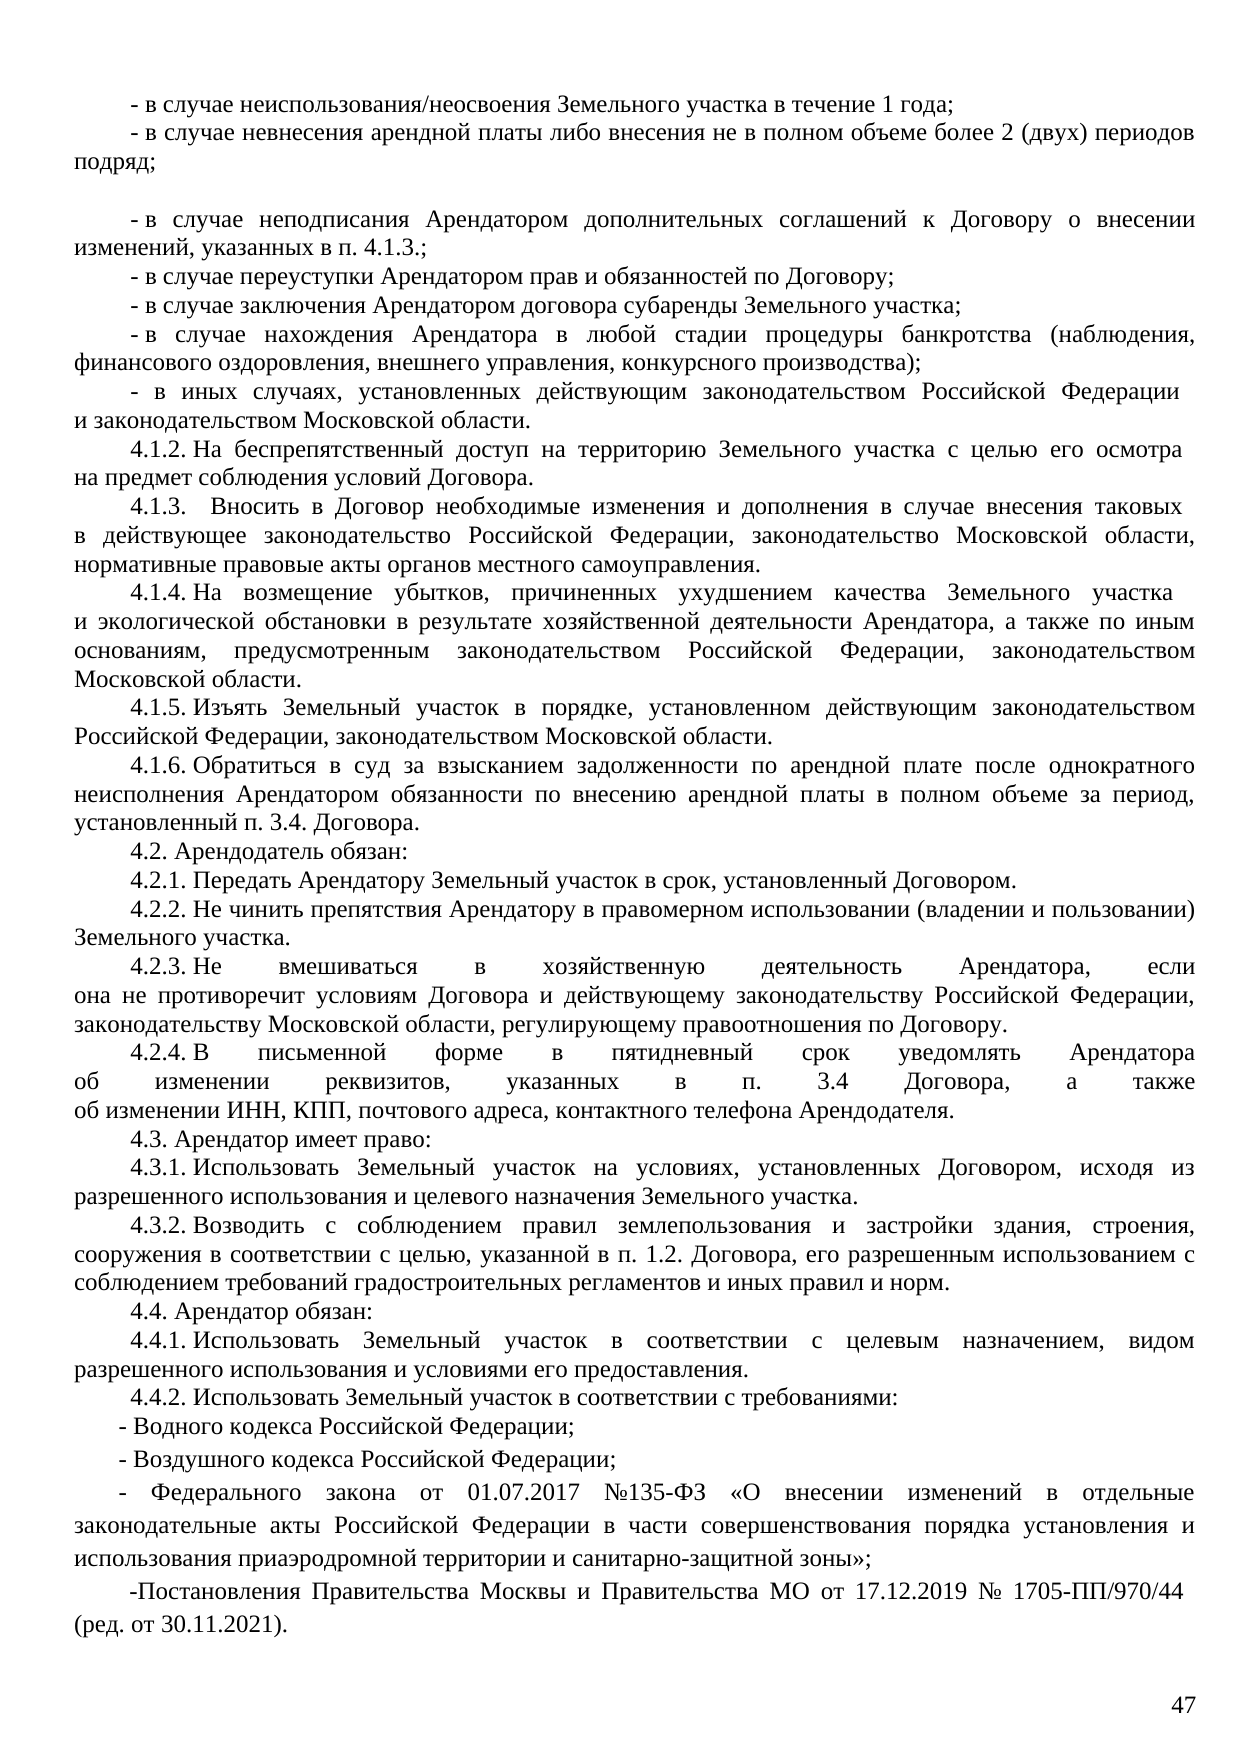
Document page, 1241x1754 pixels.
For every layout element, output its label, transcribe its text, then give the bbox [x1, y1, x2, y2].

text 4.1.3. Вносить в Договор необходимые изменения и дополнения в случае внесения таковых в действующее законодательство Российской Федерации, законодательство Московской области, нормативные правовые акты органов местного самоуправления. [74, 491, 1196, 577]
text - в случае невнесения арендной платы либо внесения не в полном объеме более 2 (двух) периодов подряд; [74, 117, 1196, 175]
text - в иных случаях, установленных действующим законодательством Российской Федерации и законодательством Московской области. [74, 376, 1196, 434]
text 4.2. Арендодатель обязан: [74, 836, 1196, 865]
text 4.1.2. На беспрепятственный доступ на территорию Земельного участка с целью его осмотра на предмет соблюдения условий Договора. [74, 434, 1196, 491]
text 4.1.6. Обратиться в суд за взысканием задолженности по арендной плате после однократного неисполнения Арендатором обязанности по внесению арендной платы в полном объеме за период, установленный п. 3.4. Договора. [74, 750, 1196, 836]
text - в случае неподписания Арендатором дополнительных соглашений к Договору о внесении изменений, указанных в п. 4.1.3.; [74, 204, 1196, 261]
text 4.2.1. Передать Арендатору Земельный участок в срок, установленный Договором. [74, 865, 1196, 894]
text 4.1.4. На возмещение убытков, причиненных ухудшением качества Земельного участка и экологической обстановки в результате хозяйственной деятельности Арендатора, а также по иным основаниям, предусмотренным законодательством Российской Федерации, законодательством Московской области. [74, 577, 1196, 692]
text - в случае переуступки Арендатором прав и обязанностей по Договору; [74, 261, 1196, 290]
text 4.3.1. Использовать Земельный участок на условиях, установленных Договором, исходя из разрешенного использования и целевого назначения Земельного участка. [74, 1152, 1196, 1210]
text 4.2.2. Не чинить препятствия Арендатору в правомерном использовании (владении и пользовании) Земельного участка. [74, 894, 1196, 951]
text -Постановления Правительства Москвы и Правительства МО от 17.12.2019 № 1705-ПП/970/44 (ред. от 30.11.2021). [74, 1576, 1196, 1638]
text - в случае заключения Арендатором договора субаренды Земельного участка; [74, 290, 1196, 319]
text 4.4. Арендатор обязан: [74, 1296, 1196, 1325]
text - Воздушного кодекса Российской Федерации; [74, 1444, 1196, 1473]
text - Водного кодекса Российской Федерации; [74, 1411, 1196, 1440]
text 4.1.5. Изъять Земельный участок в порядке, установленном действующим законодательством Российской Федерации, законодательством Московской области. [74, 692, 1196, 750]
text 4.2.3. Не вмешиваться в хозяйственную деятельность Арендатора, если она не противоречит условиям Договора и действующему законодательству Российской Федерации, законодательству Московской области, регулирующему правоотношения по Договору. [74, 951, 1196, 1037]
text 4.4.1. Использовать Земельный участок в соответствии с целевым назначением, видом разрешенного использования и условиями его предоставления. [74, 1325, 1196, 1382]
text 4.3.2. Возводить с соблюдением правил землепользования и застройки здания, строения, сооружения в соответствии с целью, указанной в п. 1.2. Договора, его разрешенным использованием с соблюдением требований градостроительных регламентов и иных правил и норм. [74, 1210, 1196, 1296]
text - Федерального закона от 01.07.2017 №135-ФЗ «О внесении изменений в отдельные законодательные акты Российской Федерации в части совершенствования порядка установления и использования приаэродромной территории и санитарно-защитной зоны»; [74, 1477, 1196, 1572]
text 4.3. Арендатор имеет право: [74, 1124, 1196, 1152]
text 4.4.2. Использовать Земельный участок в соответствии с требованиями: [74, 1382, 1196, 1411]
text 4.2.4. В письменной форме в пятидневный срок уведомлять Арендатора об изменении реквизитов, указанных в п. 3.4 Договора, а также об изменении ИНН, КПП, почтового адреса, контактного телефона Арендодателя. [74, 1037, 1196, 1124]
text - в случае неиспользования/неосвоения Земельного участка в течение 1 года; [74, 89, 1196, 117]
text - в случае нахождения Арендатора в любой стадии процедуры банкротства (наблюдения, финансового оздоровления, внешнего управления, конкурсного производства); [74, 319, 1196, 376]
